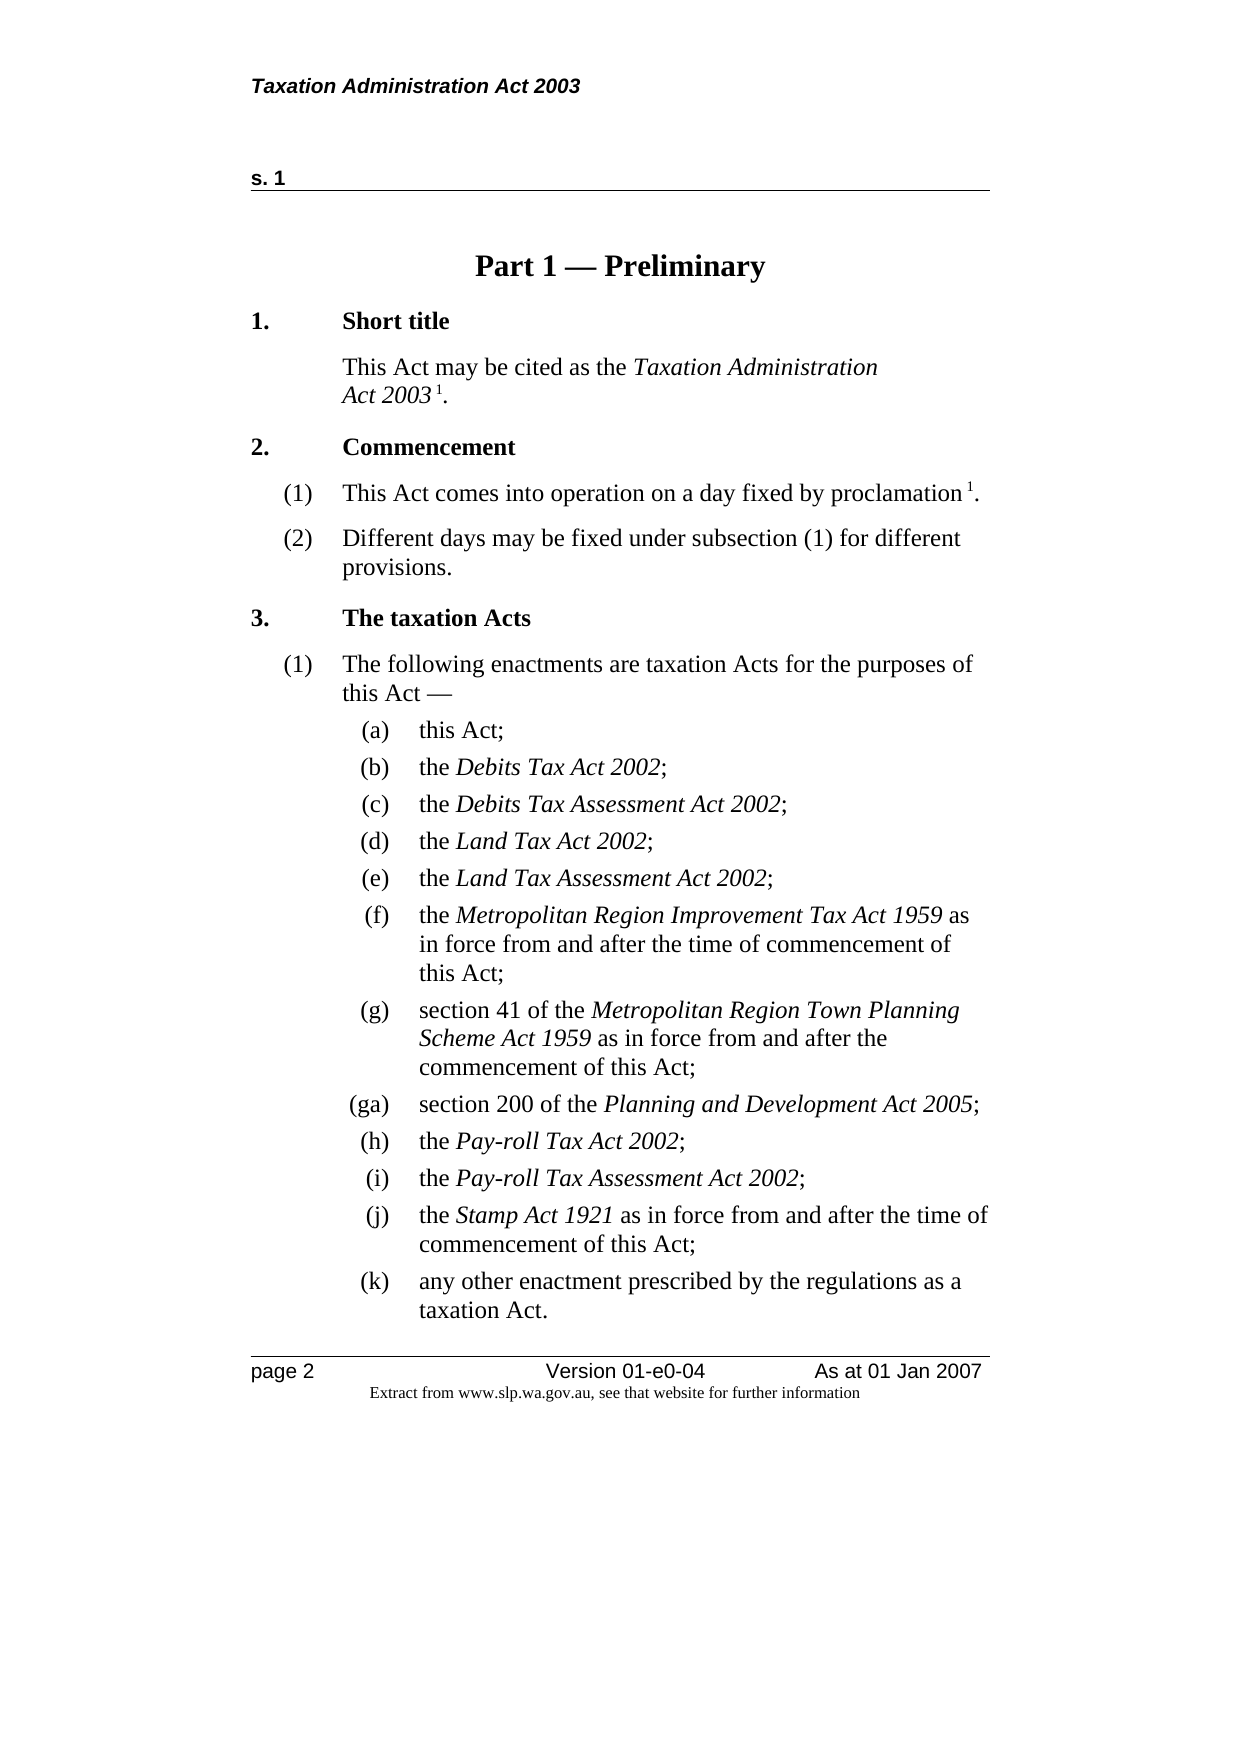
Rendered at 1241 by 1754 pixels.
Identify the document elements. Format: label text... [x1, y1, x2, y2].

text (b) the Debits Tax Act 2002; [251, 752, 990, 781]
text (1) This Act comes into operation on a day fixed by proclamation 1. [251, 478, 990, 506]
text (c) the Debits Tax Assessment Act 2002; [251, 789, 990, 818]
text (ga) section 200 of the Planning and Development Act 2005; [251, 1089, 990, 1118]
text (d) the Land Tax Act 2002; [251, 826, 990, 855]
subtitle 2. Commencement [251, 432, 990, 461]
text (e) the Land Tax Assessment Act 2002; [251, 863, 990, 892]
text (a) this Act; [251, 715, 990, 743]
text This Act may be cited as the Taxation Administration Act 2003 1. [251, 352, 990, 409]
text (j) the Stamp Act 1921 as in force from and after the time of commencement of this Act; [251, 1201, 990, 1258]
subtitle 3. The taxation Acts [251, 603, 990, 632]
subtitle Part 1 — Preliminary [251, 247, 990, 283]
text (f) the Metropolitan Region Improvement Tax Act 1959 as in force from and after the time of commencement of this Act; [251, 900, 990, 986]
text (i) the Pay-roll Tax Assessment Act 2002; [251, 1163, 990, 1192]
text (k) any other enactment prescribed by the regulations as a taxation Act. [251, 1266, 990, 1324]
text (g) section 41 of the Metropolitan Region Town Planning Scheme Act 1959 as in force from and after the commencement of this Act; [251, 995, 990, 1081]
text (2) Different days may be fixed under subsection (1) for different provisions. [251, 523, 990, 581]
text (h) the Pay-roll Tax Act 2002; [251, 1126, 990, 1155]
subtitle 1. Short title [251, 306, 990, 335]
text (1) The following enactments are taxation Acts for the purposes of this Act — [251, 649, 990, 706]
